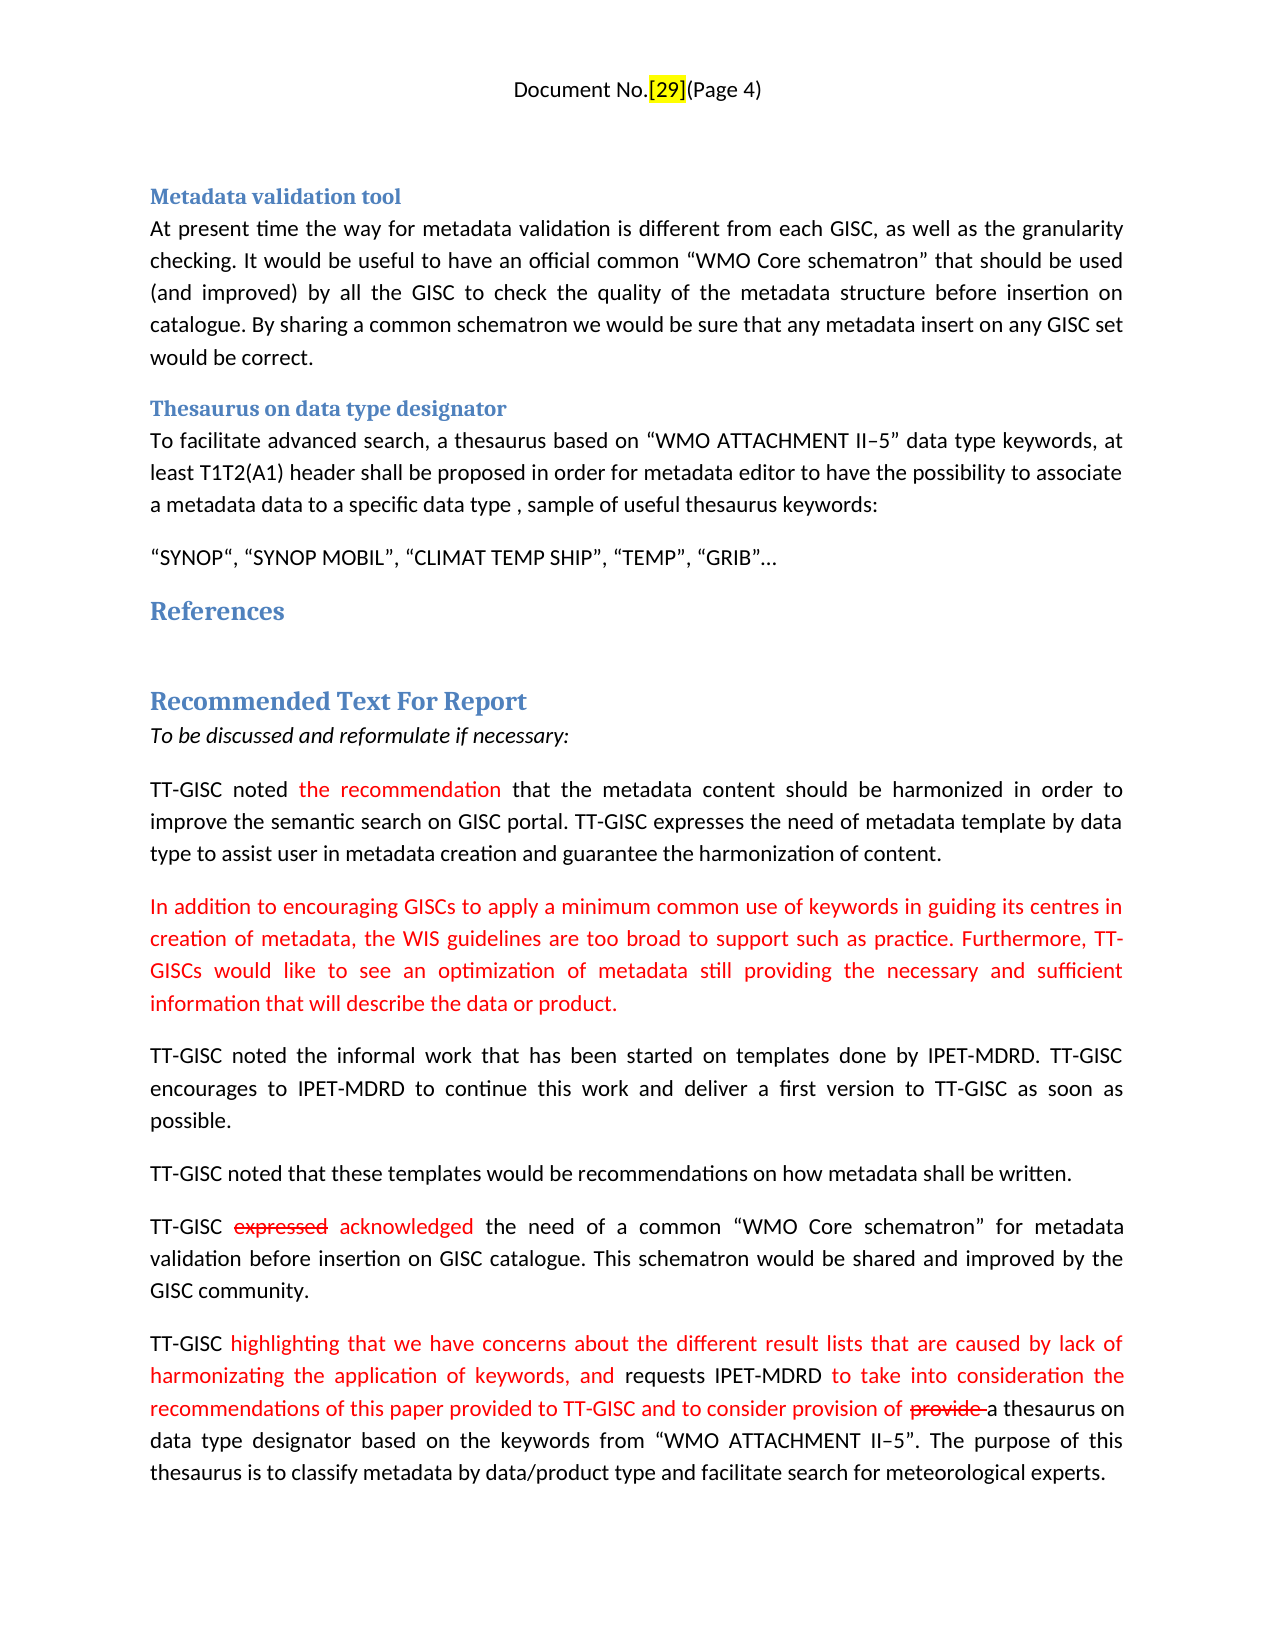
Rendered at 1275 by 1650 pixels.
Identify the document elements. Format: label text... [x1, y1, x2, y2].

text TT-GISC expressed acknowledged the need of a common “WMO Core schematron” for metadata validation before insertion on GISC catalogue. This schematron would be shared and improved by the GISC community. [150, 1212, 1125, 1304]
subtitle Recommended Text For Report [150, 686, 1125, 717]
text TT-GISC noted the recommendation that the metadata content should be harmonized in order to improve the semantic search on GISC portal. TT-GISC expresses the need of metadata template by data type to assist user in metadata creation and guarantee the harmonization of content. [150, 775, 1125, 867]
text TT-GISC highlighting that we have concerns about the different result lists that are caused by lack of harmonizating the application of keywords, and requests IPET-MDRD to take into consideration the recommendations of this paper provided to TT-GISC and to consider provision of provide a thesaurus on data type designator based on the keywords from “WMO ATTACHMENT II–5”. The purpose of this thesaurus is to classify metadata by data/product type and facilitate search for meteorological experts. [150, 1329, 1125, 1486]
text In addition to encouraging GISCs to apply a minimum common use of keywords in guiding its centres in creation of metadata, the WIS guidelines are too broad to support such as practice. Furthermore, TT-GISCs would like to see an optimization of metadata still providing the necessary and sufficient information that will describe the data or product. [150, 892, 1125, 1017]
text TT-GISC noted that these templates would be recommendations on how metadata shall be written. [150, 1159, 1125, 1187]
list At present time the way for metadata validation is different from each GISC, as well as the granularity checking. It would be useful to have an official common “WMO Core schematron” that should be used (and improved) by all the GISC to check the quality of the metadata structure before insertion on catalogue. By sharing a common schematron we would be sure that any metadata insert on any GISC set would be correct. [150, 214, 1125, 371]
text TT-GISC noted the informal work that has been started on templates done by IPET-MDRD. TT-GISC encourages to IPET-MDRD to continue this work and deliver a first version to TT-GISC as soon as possible. [150, 1042, 1125, 1134]
text To be discussed and reformulate if necessary: [150, 722, 1125, 750]
subtitle References [150, 596, 1125, 627]
text To facilitate advanced search, a thesaurus based on “WMO ATTACHMENT II–5” data type keywords, at least T1T2(A1) header shall be proposed in order for metadata editor to have the possibility to associate a metadata data to a specific data type , sample of useful thesaurus keywords: [150, 426, 1125, 518]
text “SYNOP“, “SYNOP MOBIL”, “CLIMAT TEMP SHIP”, “TEMP”, “GRIB”… [150, 543, 1125, 571]
subtitle Metadata validation tool [150, 184, 1125, 210]
subtitle Thesaurus on data type designator [150, 396, 1125, 422]
